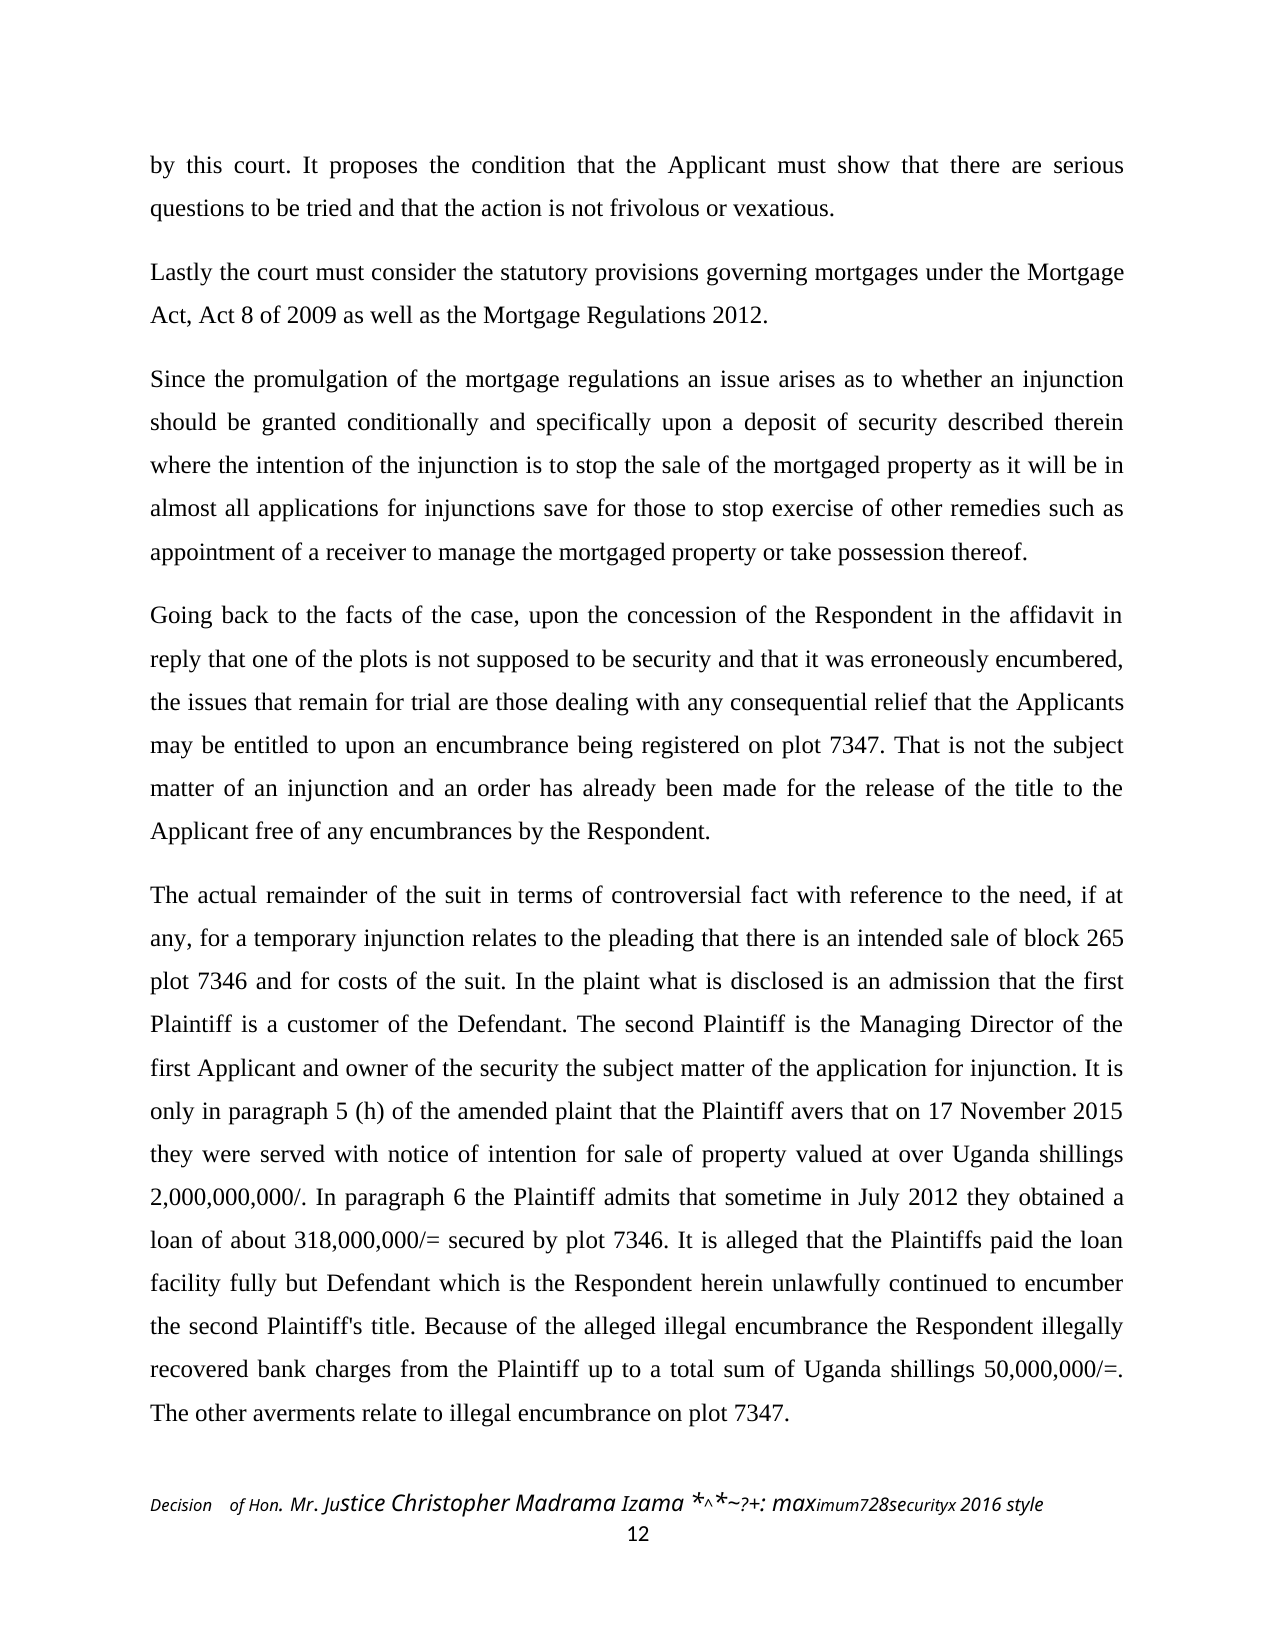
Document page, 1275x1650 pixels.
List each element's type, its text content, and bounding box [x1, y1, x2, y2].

text Since the promulgation of the mortgage regulations an issue arises as to whether an injunction should be granted conditionally and specifically upon a deposit of security described therein where the intention of the injunction is to stop the sale of the mortgaged property as it will be in almost all applications for injunctions save for those to stop exercise of other remedies such as appointment of a receiver to manage the mortgaged property or take possession thereof. [150, 364, 1125, 565]
text Lastly the court must consider the statutory provisions governing mortgages under the Mortgage Act, Act 8 of 2009 as well as the Mortgage Regulations 2012. [150, 257, 1125, 329]
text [150, 150, 1125, 222]
text The actual remainder of the suit in terms of controversial fact with reference to the need, if at any, for a temporary injunction relates to the pleading that there is an intended sale of block 265 plot 7346 and for costs of the suit. In the plaint what is disclosed is an admission that the first Plaintiff is a customer of the Defendant. The second Plaintiff is the Managing Director of the first Applicant and owner of the security the subject matter of the application for injunction. It is only in paragraph 5 (h) of the amended plaint that the Plaintiff avers that on 17 November 2015 they were served with notice of intention for sale of property valued at over Uganda shillings 2,000,000,000/. In paragraph 6 the Plaintiff admits that sometime in July 2012 they obtained a loan of about 318,000,000/= secured by plot 7346. It is alleged that the Plaintiffs paid the loan facility fully but Defendant which is the Respondent herein unlawfully continued to encumber the second Plaintiff's title. Because of the alleged illegal encumbrance the Respondent illegally recovered bank charges from the Plaintiff up to a total sum of Uganda shillings 50,000,000/=. The other averments relate to illegal encumbrance on plot 7347. [150, 880, 1125, 1426]
text Going back to the facts of the case, upon the concession of the Respondent in the affidavit in reply that one of the plots is not supposed to be security and that it was erroneously encumbered, the issues that remain for trial are those dealing with any consequential relief that the Applicants may be entitled to upon an encumbrance being registered on plot 7347. That is not the subject matter of an injunction and an order has already been made for the release of the title to the Applicant free of any encumbrances by the Respondent. [150, 601, 1125, 845]
